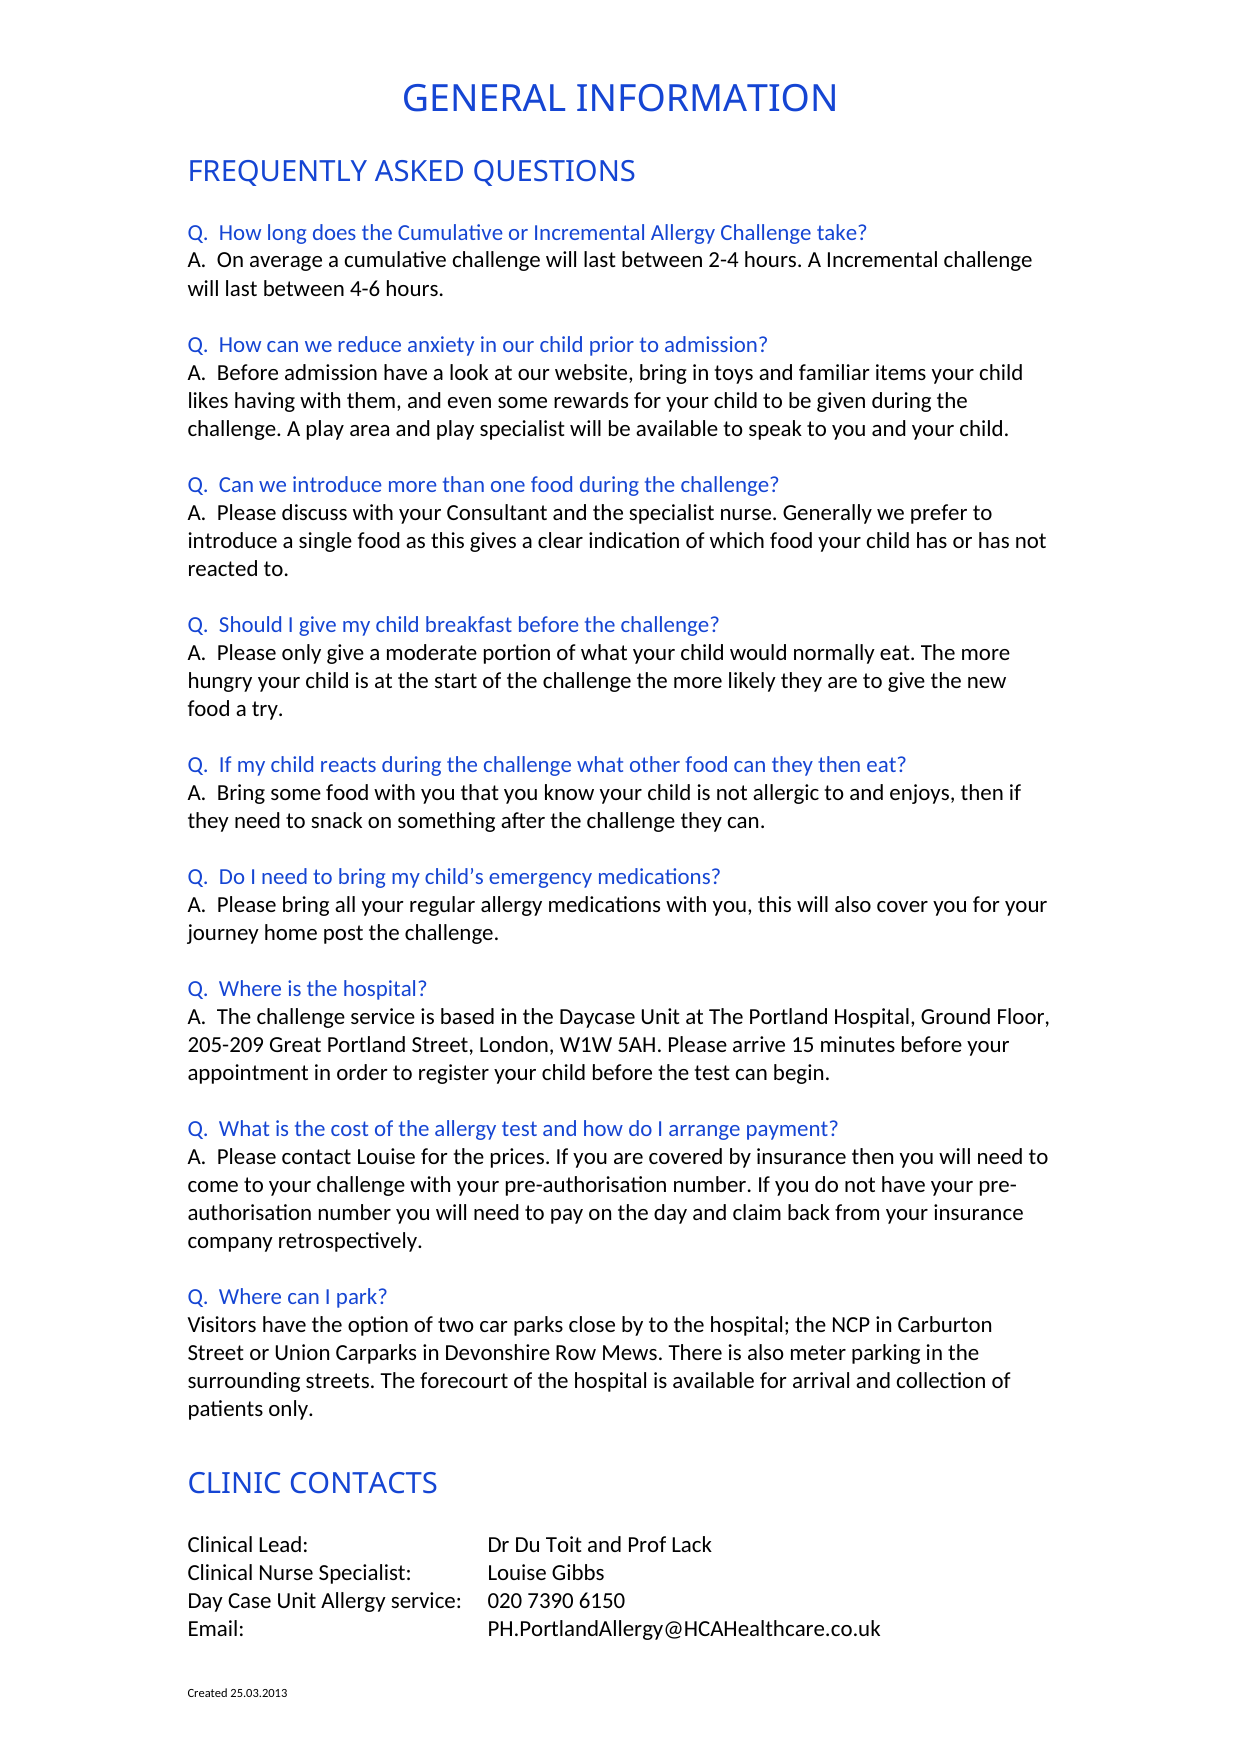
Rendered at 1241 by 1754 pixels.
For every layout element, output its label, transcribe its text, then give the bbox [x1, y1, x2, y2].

text Visitors have the option of two car parks close by to the hospital; the NCP in Carburton Street or Union Carparks in Devonshire Row Mews. There is also meter parking in the surrounding streets. The forecourt of the hospital is available for arrival and collection of patients only. [187, 1310, 1053, 1422]
text Q. Where can I park? [187, 1282, 1053, 1310]
text A. Please only give a moderate portion of what your child would normally eat. The more hungry your child is at the start of the challenge the more likely they are to give the new food a try. [187, 638, 1053, 722]
text Clinical Nurse Specialist: Louise Gibbs [187, 1558, 1053, 1586]
text A. Before admission have a look at our website, bring in toys and familiar items your child likes having with them, and even some rewards for your child to be given during the challenge. A play area and play specialist will be available to speak to you and your child. [187, 358, 1053, 442]
text Q. How can we reduce anxiety in our child prior to admission? [187, 330, 1053, 358]
text Q. What is the cost of the allergy test and how do I arrange payment? [187, 1114, 1053, 1142]
text A. Please contact Louise for the prices. If you are covered by insurance then you will need to come to your challenge with your pre-authorisation number. If you do not have your pre-authorisation number you will need to pay on the day and claim back from your insurance company retrospectively. [187, 1142, 1053, 1254]
text general information [187, 71, 1053, 122]
text Frequently Asked Questions [187, 150, 1053, 189]
text A. On average a cumulative challenge will last between 2-4 hours. A Incremental challenge will last between 4-6 hours. [187, 246, 1053, 302]
text A. Bring some food with you that you know your child is not allergic to and enjoys, then if they need to snack on something after the challenge they can. [187, 778, 1053, 834]
text Q. How long does the Cumulative or Incremental Allergy Challenge take? [187, 218, 1053, 246]
text Q. Can we introduce more than one food during the challenge? [187, 470, 1053, 498]
text A. The challenge service is based in the Daycase Unit at The Portland Hospital, Ground Floor, 205-209 Great Portland Street, London, W1W 5AH. Please arrive 15 minutes before your appointment in order to register your child before the test can begin. [187, 1002, 1053, 1086]
text Q. Where is the hospital? [187, 974, 1053, 1002]
text Q. Should I give my child breakfast before the challenge? [187, 610, 1053, 638]
text Clinical Lead: Dr Du Toit and Prof Lack [187, 1530, 1053, 1558]
text A. Please discuss with your Consultant and the specialist nurse. Generally we prefer to introduce a single food as this gives a clear indication of which food your child has or has not reacted to. [187, 498, 1053, 582]
text Clinic contacts [187, 1462, 1053, 1502]
text A. Please bring all your regular allergy medications with you, this will also cover you for your journey home post the challenge. [187, 890, 1053, 946]
text Q. Do I need to bring my child’s emergency medications? [187, 862, 1053, 890]
text Q. If my child reacts during the challenge what other food can they then eat? [187, 750, 1053, 778]
text Day Case Unit Allergy service: 020 7390 6150 [187, 1586, 1053, 1614]
text Email: PH.PortlandAllergy@HCAHealthcare.co.uk [187, 1614, 1053, 1642]
